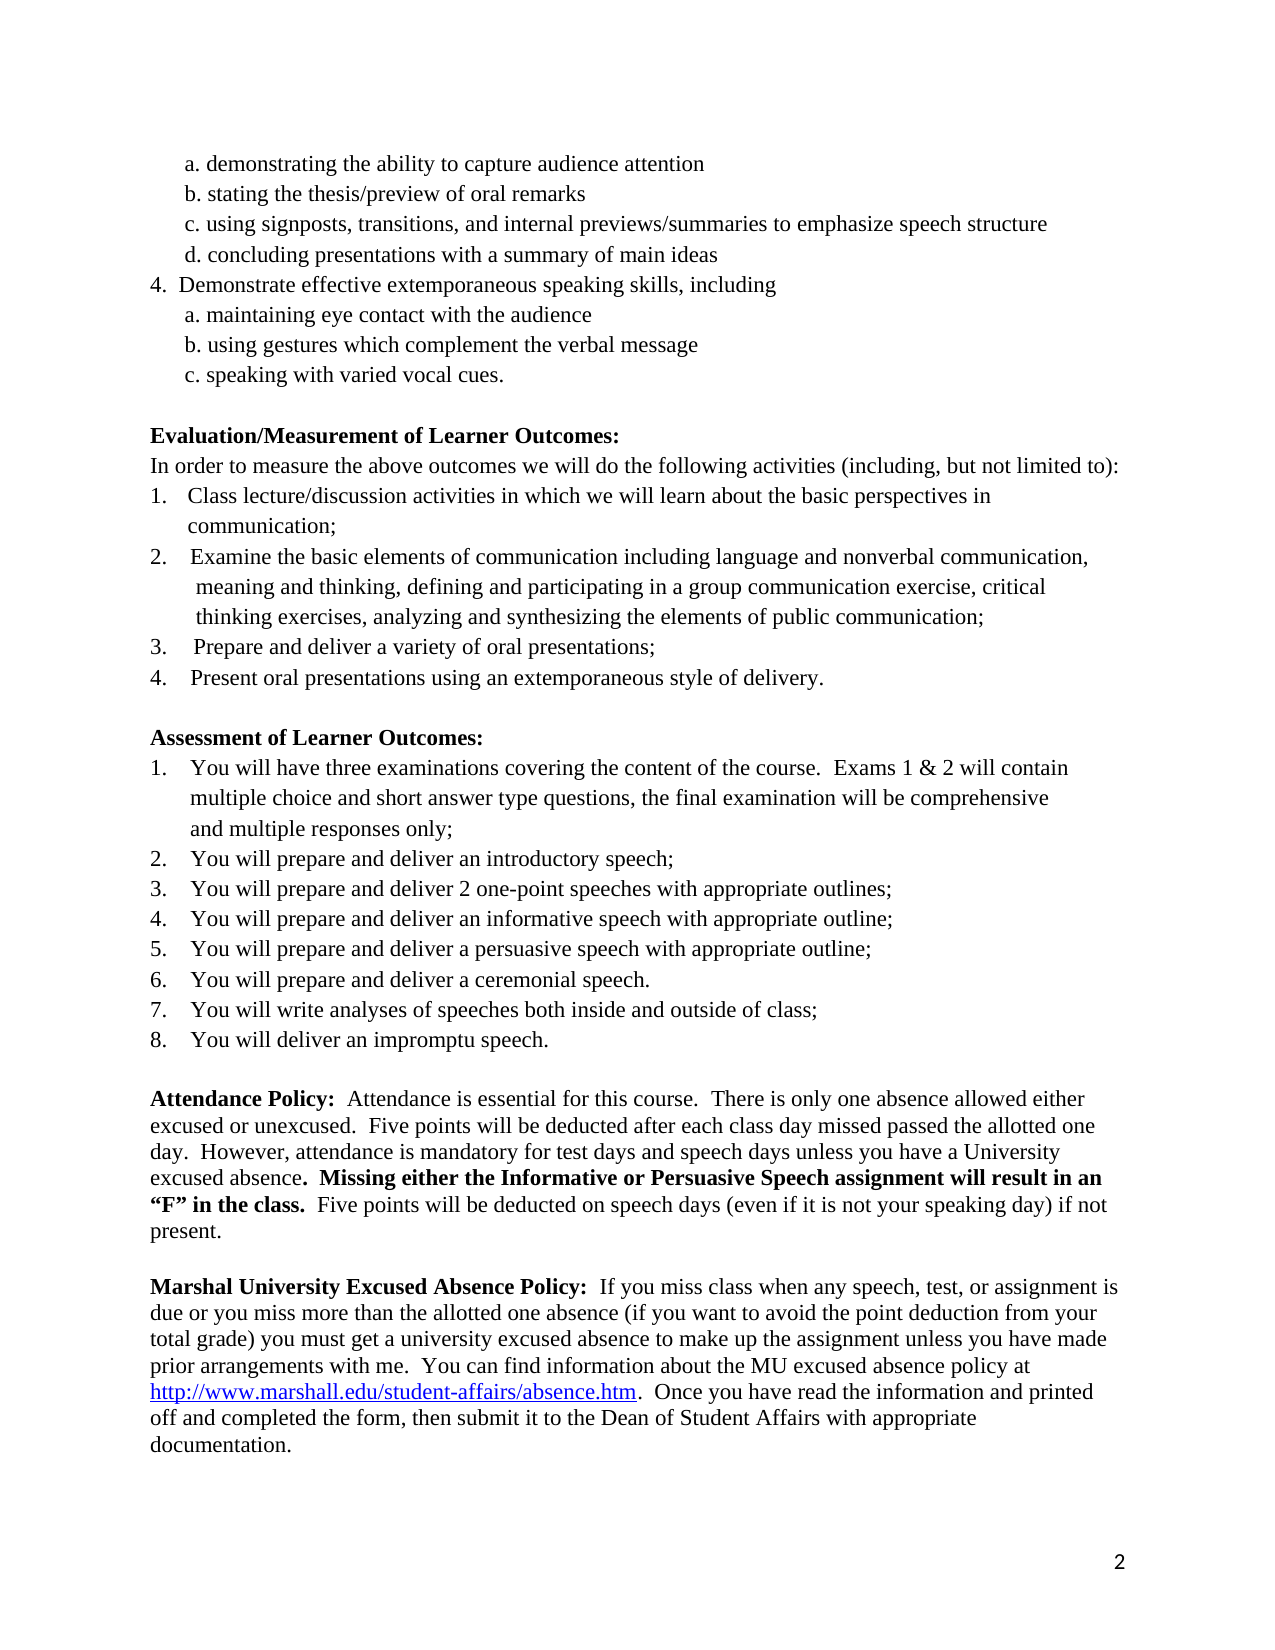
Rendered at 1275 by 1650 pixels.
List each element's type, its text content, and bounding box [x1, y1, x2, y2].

text In order to measure the above outcomes we will do the following activities (including, but not limited to): [150, 452, 1125, 478]
text 2. You will prepare and deliver an introductory speech; [150, 845, 1125, 871]
text 3. You will prepare and deliver 2 one-point speeches with appropriate outlines; [150, 875, 1125, 901]
text d. concluding presentations with a summary of main ideas [150, 241, 1125, 267]
text 4. You will prepare and deliver an informative speech with appropriate outline; [150, 905, 1125, 932]
text a. maintaining eye contact with the audience [150, 301, 1125, 327]
text c. speaking with varied vocal cues. [150, 361, 1125, 388]
text Evaluation/Measurement of Learner Outcomes: [150, 422, 1125, 448]
text 1. You will have three examinations covering the content of the course. Exams 1 & 2 will contain [150, 754, 1125, 781]
text 4. Demonstrate effective extemporaneous speaking skills, including [150, 271, 1125, 297]
text Attendance Policy: Attendance is essential for this course. There is only one absence allowed either excused or unexcused. Five points will be deducted after each class day missed passed the allotted one day. However, attendance is mandatory for test days and speech days unless you have a University excused absence. Missing either the Informative or Persuasive Speech assignment will result in an “F” in the class. Five points will be deducted on speech days (even if it is not your speaking day) if not present. [150, 1085, 1125, 1243]
text 4. Present oral presentations using an extemporaneous style of delivery. [150, 663, 1125, 690]
text multiple choice and short answer type questions, the final examination will be comprehensive [150, 784, 1125, 811]
list Class lecture/discussion activities in which we will learn about the basic perspectives in communication; [150, 482, 1125, 539]
text b. stating the thesis/preview of oral remarks [150, 180, 1125, 207]
text Assessment of Learner Outcomes: [150, 724, 1125, 750]
text 8. You will deliver an impromptu speech. [150, 1026, 1125, 1052]
text 5. You will prepare and deliver a persuasive speech with appropriate outline; [150, 935, 1125, 962]
text and multiple responses only; [150, 814, 1125, 841]
text meaning and thinking, defining and participating in a group communication exercise, critical [150, 573, 1125, 599]
text 2. Examine the basic elements of communication including language and nonverbal communication, [150, 543, 1125, 569]
text c. using signposts, transitions, and internal previews/summaries to emphasize speech structure [150, 210, 1125, 237]
text thinking exercises, analyzing and synthesizing the elements of public communication; [150, 603, 1125, 629]
text Marshal University Excused Absence Policy: If you miss class when any speech, test, or assignment is due or you miss more than the allotted one absence (if you want to avoid the point deduction from your total grade) you must get a university excused absence to make up the assignment unless you have made prior arrangements with me. You can find information about the MU excused absence policy at http://www.marshall.edu/student-affairs/absence.htm. Once you have read the information and printed off and completed the form, then submit it to the Dean of Student Affairs with appropriate documentation. [150, 1273, 1125, 1457]
text b. using gestures which complement the verbal message [150, 331, 1125, 358]
text 7. You will write analyses of speeches both inside and outside of class; [150, 996, 1125, 1022]
list Prepare and deliver a variety of oral presentations; [150, 633, 1125, 660]
text a. demonstrating the ability to capture audience attention [150, 150, 1125, 176]
text 6. You will prepare and deliver a ceremonial speech. [150, 966, 1125, 992]
